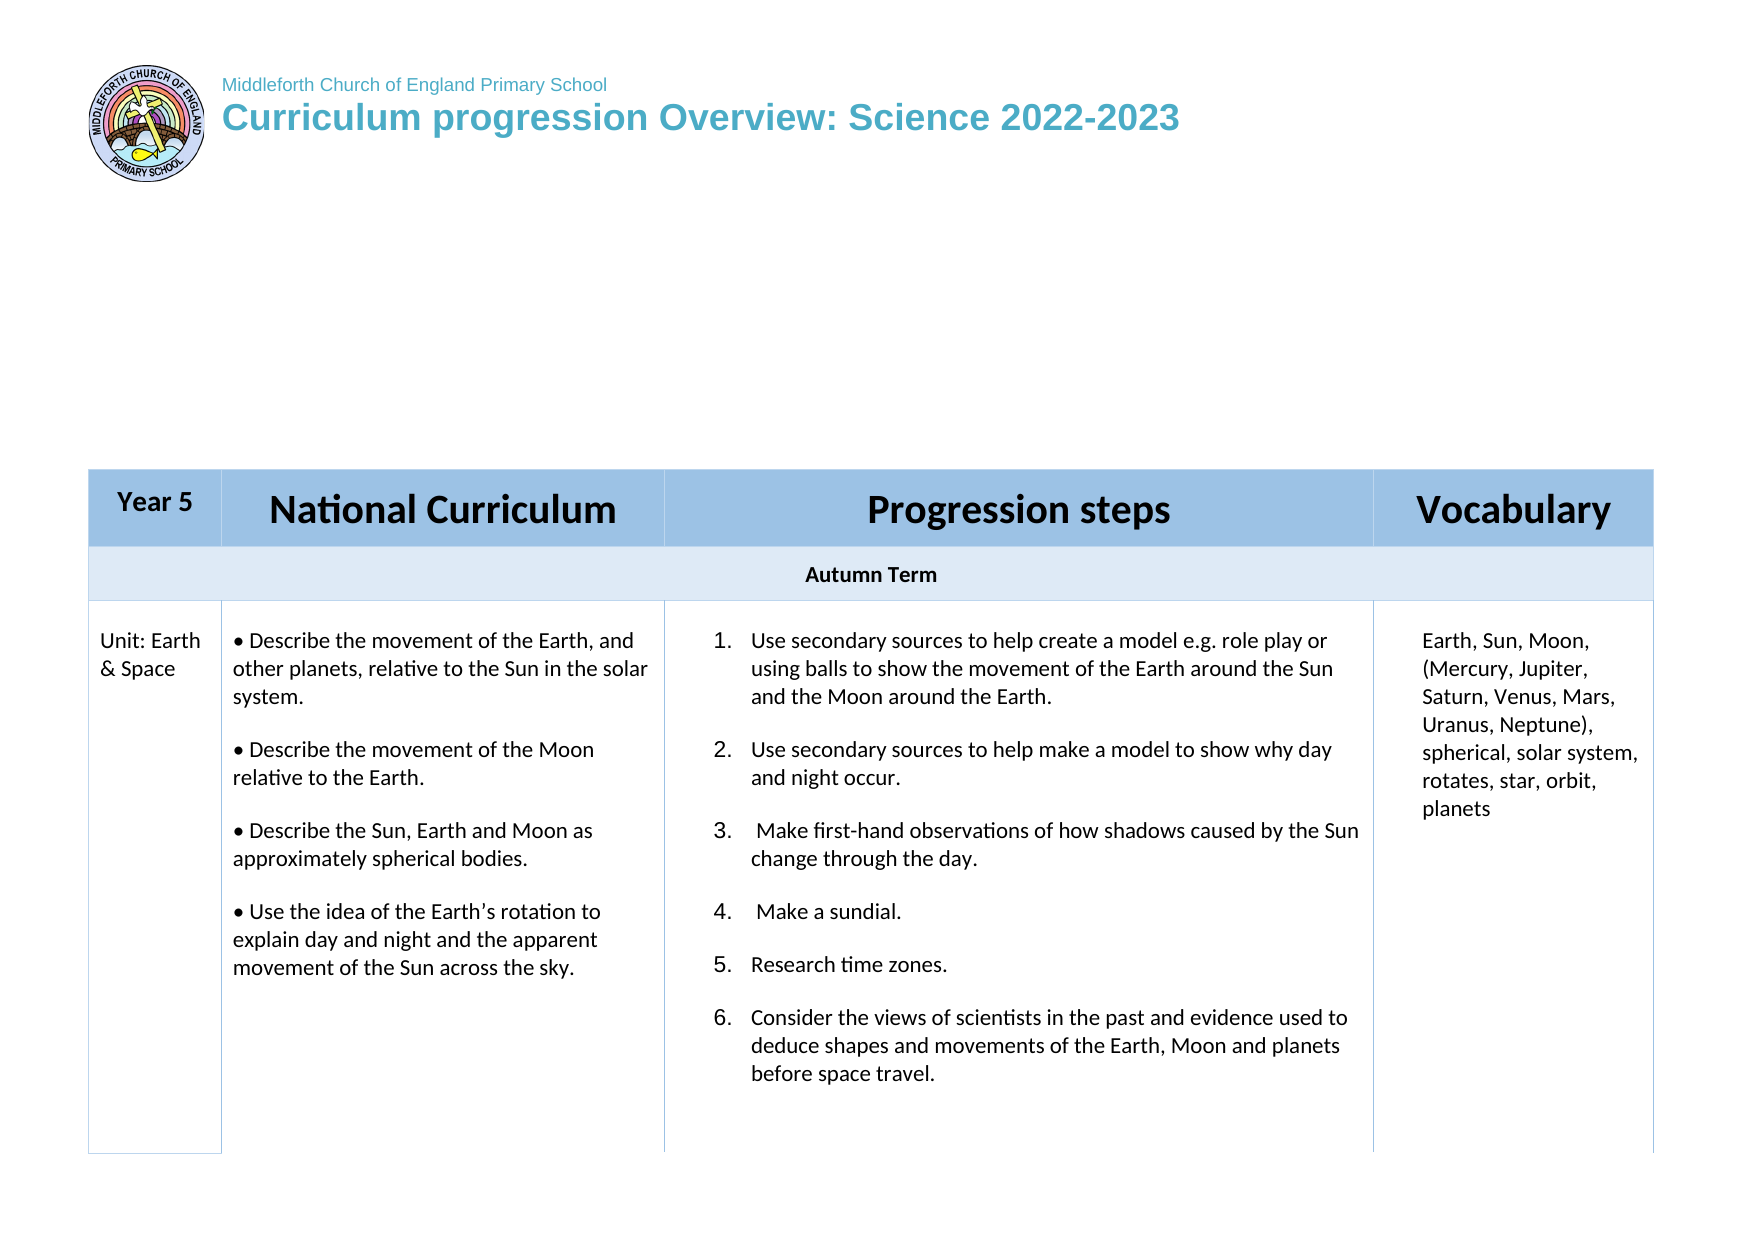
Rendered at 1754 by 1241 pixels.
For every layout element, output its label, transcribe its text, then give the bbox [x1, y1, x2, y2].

table_header Vocabulary [1374, 470, 1653, 546]
table_cell Use secondary sources to help create a model e.g. role play or using balls to show the movement of the Earth around the Sun and the Moon around the Earth. Use secondary sources to help make a model to show why day and night occur. Make first-hand observations of how shadows caused by the Sun change through the day. Make a sundial. Research time zones. Consider the views of scientists in the past and evidence used to deduce shapes and movements of the Earth, Moon and planets before space travel. [665, 601, 1373, 1153]
table_cell Unit: Earth & Space [89, 601, 221, 1153]
table_header National Curriculum [222, 470, 664, 546]
table_cell • Describe the movement of the Earth, and other planets, relative to the Sun in the solar system. • Describe the movement of the Moon relative to the Earth. • Describe the Sun, Earth and Moon as approximately spherical bodies. • Use the idea of the Earth’s rotation to explain day and night and the apparent movement of the Sun across the sky. [222, 601, 664, 1153]
table_cell Autumn Term [89, 547, 1653, 600]
table_cell Earth, Sun, Moon, (Mercury, Jupiter, Saturn, Venus, Mars, Uranus, Neptune), spherical, solar system, rotates, star, orbit, planets [1373, 601, 1653, 1153]
picture [88, 65, 205, 182]
table_header Year 5 [89, 470, 221, 546]
table_header Progression steps [665, 470, 1373, 546]
